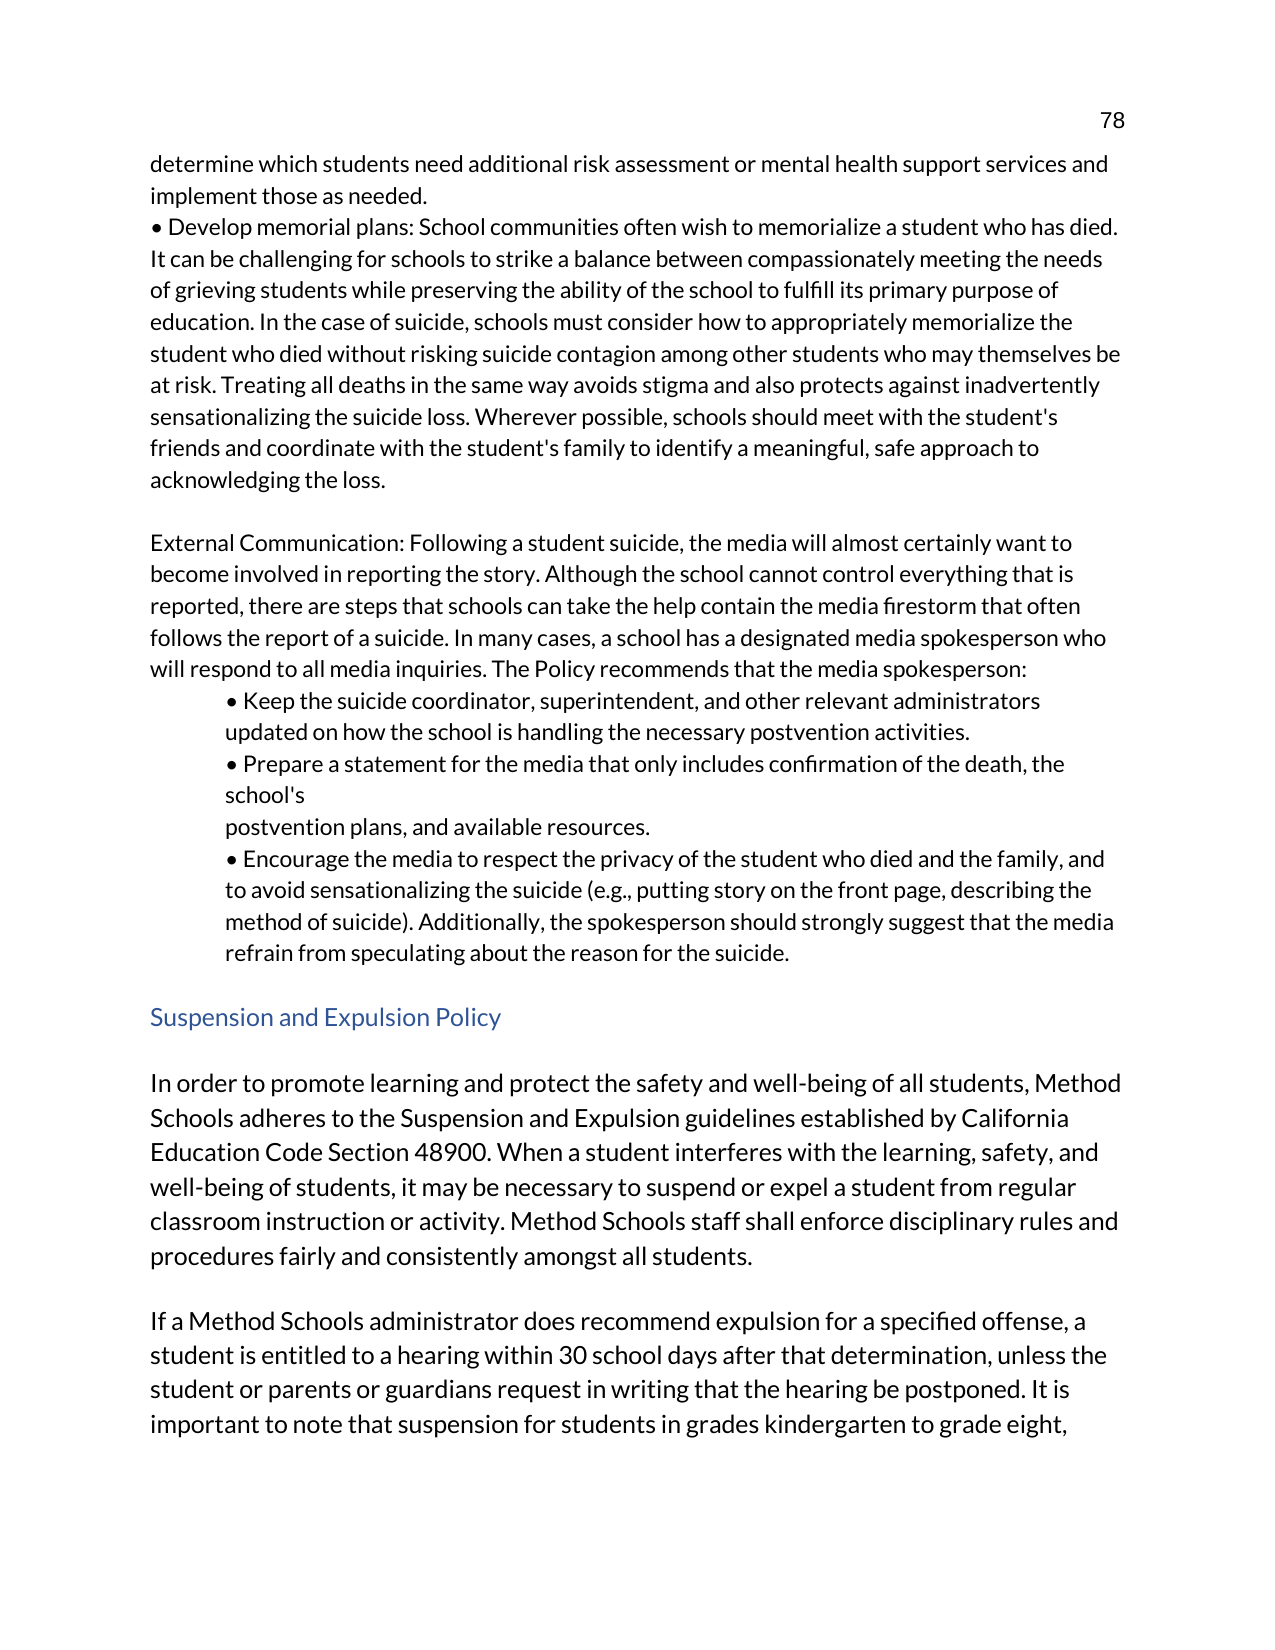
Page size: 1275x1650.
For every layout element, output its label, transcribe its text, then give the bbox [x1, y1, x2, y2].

text postvention plans, and available resources. [225, 813, 1125, 840]
text External Communication: Following a student suicide, the media will almost certainly want to become involved in reporting the story. Although the school cannot control everything that is reported, there are steps that schools can take the help contain the media firestorm that often follows the report of a suicide. In many cases, a school has a designated media spokesperson who will respond to all media inquiries. The Policy recommends that the media spokesperson: [150, 529, 1125, 682]
text In order to promote learning and protect the safety and well-being of all students, Method Schools adheres to the Suspension and Expulsion guidelines established by California Education Code Section 48900. When a student interferes with the learning, safety, and well-being of students, it may be necessary to suspend or expel a student from regular classroom instruction or activity. Method Schools staff shall enforce disciplinary rules and procedures fairly and consistently amongst all students. [150, 1068, 1125, 1271]
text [150, 1305, 1125, 1439]
text Suspension and Expulsion Policy [150, 1002, 1125, 1032]
text • Keep the suicide coordinator, superintendent, and other relevant administrators updated on how the school is handling the necessary postvention activities. [225, 687, 1125, 746]
text determine which students need additional risk assessment or mental health support services and implement those as needed. [150, 150, 1125, 209]
text • Encourage the media to respect the privacy of the student who died and the family, and to avoid sensationalizing the suicide (e.g., putting story on the front page, describing the method of suicide). Additionally, the spokesperson should strongly suggest that the media refrain from speculating about the reason for the suicide. [225, 844, 1125, 967]
text • Develop memorial plans: School communities often wish to memorialize a student who has died. It can be challenging for schools to strike a balance between compassionately meeting the needs of grieving students while preserving the ability of the school to fulfill its primary purpose of education. In the case of suicide, schools must consider how to appropriately memorialize the student who died without risking suicide contagion among other students who may themselves be at risk. Treating all deaths in the same way avoids stigma and also protects against inadvertently sensationalizing the suicide loss. Wherever possible, schools should meet with the student's friends and coordinate with the student's family to identify a meaningful, safe approach to acknowledging the loss. [150, 213, 1125, 493]
text • Prepare a statement for the media that only includes confirmation of the death, the school's [225, 750, 1125, 809]
